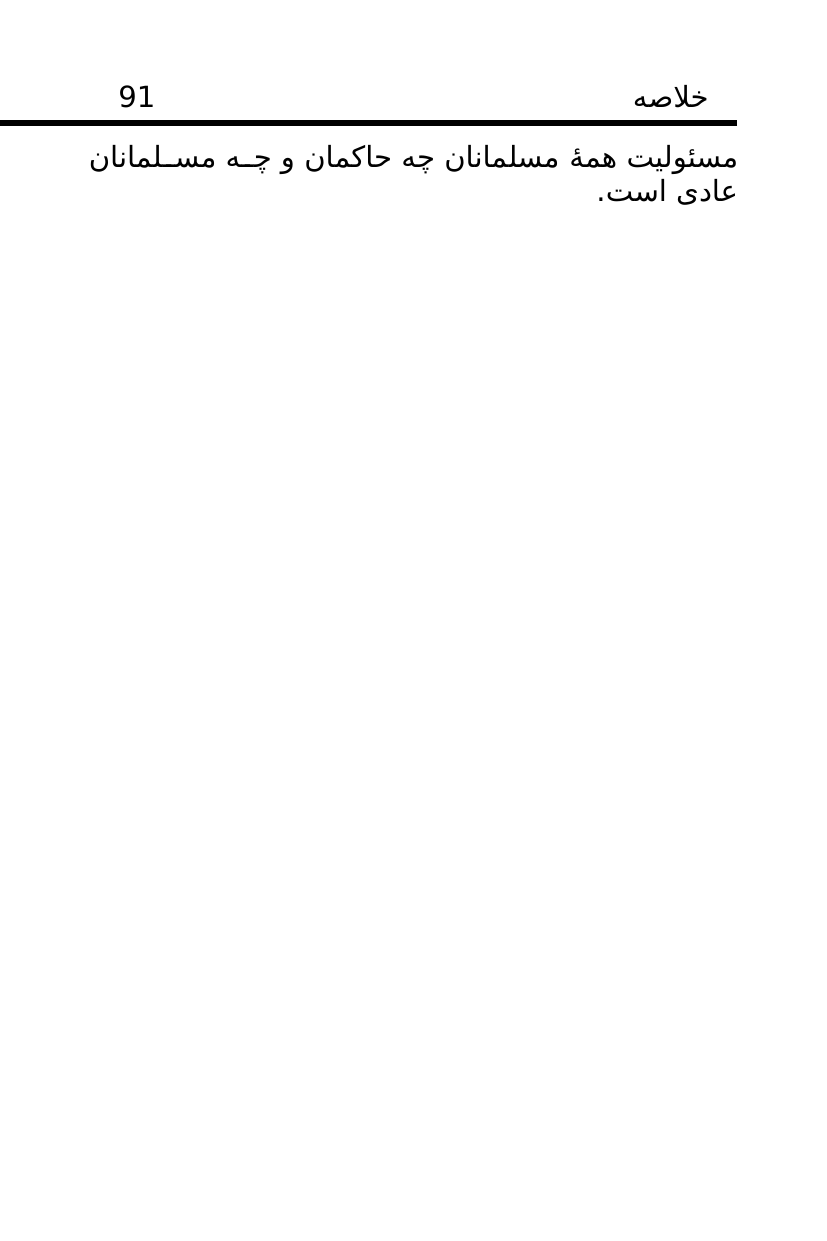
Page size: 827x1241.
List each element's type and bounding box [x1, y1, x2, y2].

text [89, 140, 738, 208]
